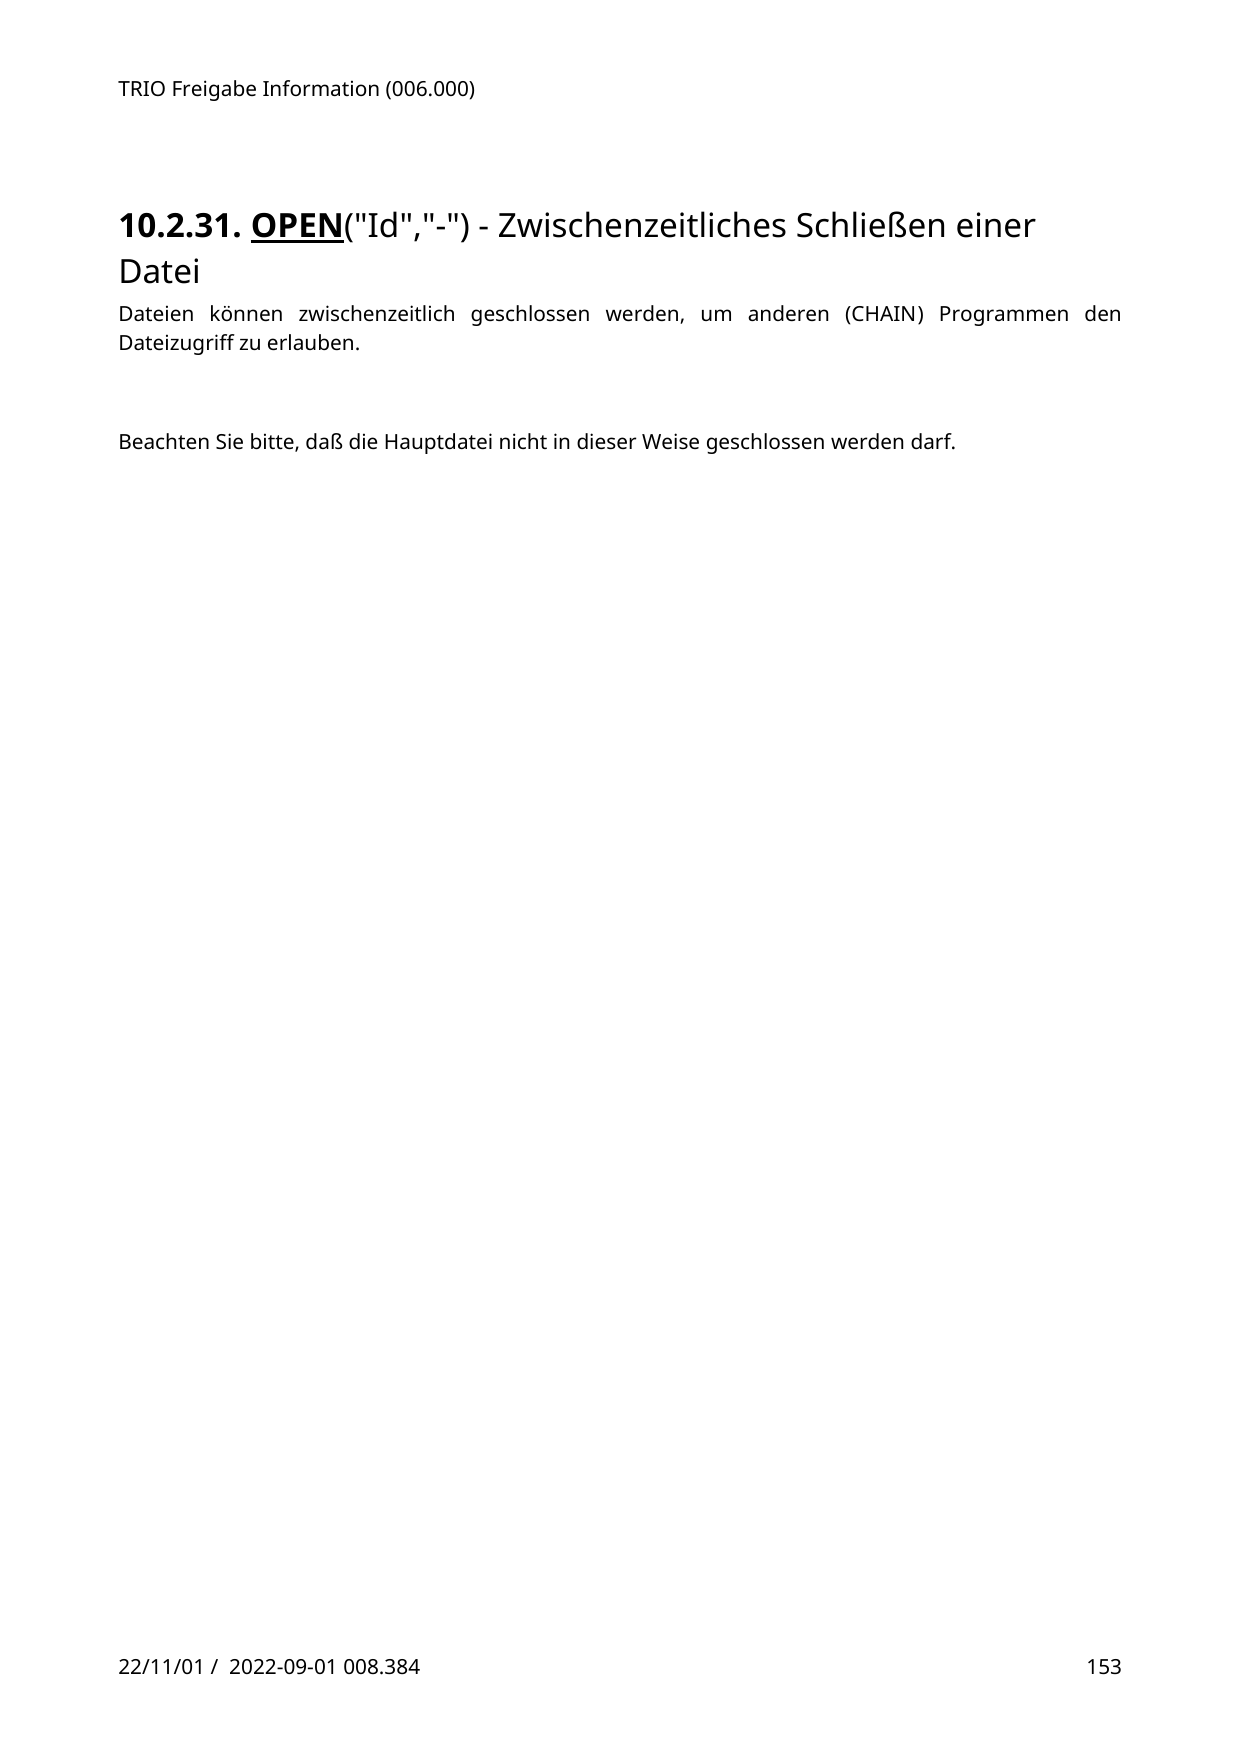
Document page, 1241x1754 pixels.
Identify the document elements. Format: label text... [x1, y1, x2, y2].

text Beachten Sie bitte, daß die Hauptdatei nicht in dieser Weise geschlossen werden darf. [118, 427, 1122, 456]
text Dateien können zwischenzeitlich geschlossen werden, um anderen (CHAIN) Programmen den Dateizugriff zu erlauben. [118, 299, 1122, 356]
subtitle 10.2.31. OPEN("Id","-") - Zwischenzeitliches Schließen einer Datei [118, 202, 1122, 293]
